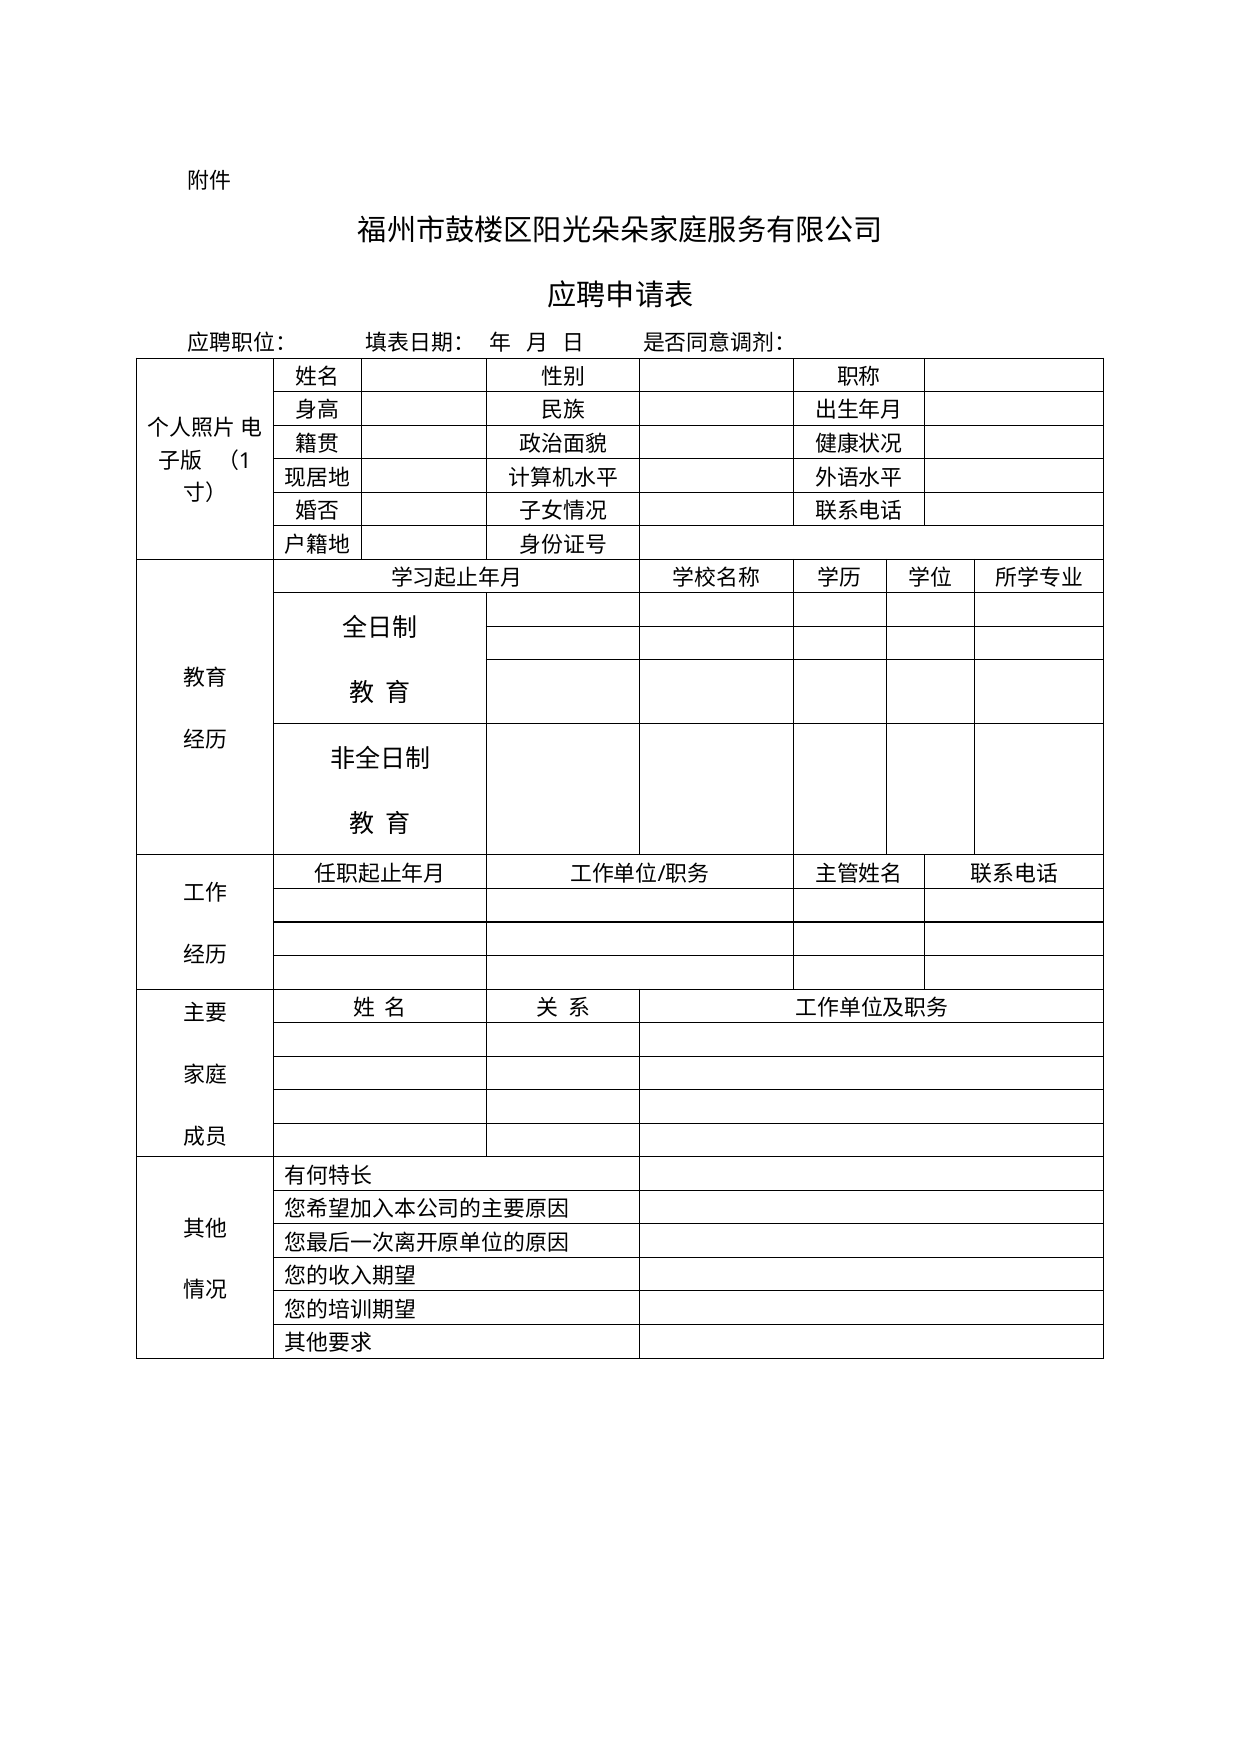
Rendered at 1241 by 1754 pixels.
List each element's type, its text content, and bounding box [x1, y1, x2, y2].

table_header 性别 [487, 359, 639, 391]
table_cell [640, 1124, 1103, 1156]
table_cell [887, 724, 974, 854]
table_cell [487, 923, 793, 955]
table_cell [362, 459, 486, 492]
table_cell [274, 1124, 486, 1156]
table_cell [640, 1057, 1103, 1089]
table_cell [487, 1090, 639, 1123]
text 应聘申请表 [187, 260, 1053, 325]
table_cell 您的收入期望 [274, 1258, 639, 1290]
table_cell 民族 [487, 392, 639, 424]
table_cell [274, 1023, 486, 1056]
table_header 姓名 [274, 359, 361, 391]
table_header [640, 359, 793, 391]
table_header [925, 359, 1103, 391]
table_cell [487, 1057, 639, 1089]
text 附件 [187, 162, 1053, 195]
table_cell [487, 627, 639, 659]
table_cell [794, 889, 924, 921]
table_cell [362, 493, 486, 525]
table_cell [640, 459, 793, 492]
table_cell 有何特长 [274, 1157, 639, 1190]
table_cell [794, 593, 886, 626]
table_cell 任职起止年月 [274, 855, 486, 888]
table_cell 身份证号 [487, 526, 639, 559]
table_cell [975, 593, 1103, 626]
table_cell 外语水平 [794, 459, 924, 492]
table_cell 其他要求 [274, 1325, 639, 1357]
table_cell 现居地 [274, 459, 361, 492]
table_cell [640, 426, 793, 458]
table_cell [487, 724, 639, 854]
table_cell 政治面貌 [487, 426, 639, 458]
table_cell [640, 1291, 1103, 1324]
table_cell [887, 660, 974, 723]
table_header [362, 359, 486, 391]
table_cell [640, 1090, 1103, 1123]
table_cell [925, 392, 1103, 424]
table_cell [975, 724, 1103, 854]
table_cell [487, 1124, 639, 1156]
table_cell 您的培训期望 [274, 1291, 639, 1324]
table_cell [640, 660, 793, 723]
table_cell 工作单位及职务 [640, 990, 1103, 1022]
table_cell 主要 家庭 成员 [137, 990, 273, 1156]
table_cell 身高 [274, 392, 361, 424]
table_cell [925, 956, 1103, 988]
table_cell 学习起止年月 [274, 560, 639, 592]
table_cell [925, 493, 1103, 525]
table_cell 姓 名 [274, 990, 486, 1022]
table_cell [794, 660, 886, 723]
table_cell 联系电话 [794, 493, 924, 525]
table_cell [640, 1325, 1103, 1357]
table_cell 您最后一次离开原单位的原因 [274, 1224, 639, 1257]
table_cell [975, 660, 1103, 723]
table_header 个人照片 电子版 （1寸） [137, 359, 273, 559]
table_cell [794, 923, 924, 955]
table_cell 计算机水平 [487, 459, 639, 492]
table_cell [274, 1057, 486, 1089]
table_cell [487, 956, 793, 988]
table_cell 子女情况 [487, 493, 639, 525]
table_cell 婚否 [274, 493, 361, 525]
table_cell [887, 593, 974, 626]
table_cell [640, 724, 793, 854]
table_cell 籍贯 [274, 426, 361, 458]
table_cell [487, 593, 639, 626]
table_cell [274, 889, 486, 921]
table_cell 健康状况 [794, 426, 924, 458]
table_cell [640, 593, 793, 626]
table_cell 全日制 教 育 [274, 593, 486, 723]
table_cell [362, 426, 486, 458]
table_cell 联系电话 [925, 855, 1103, 888]
table_cell [925, 459, 1103, 492]
table_cell [274, 1090, 486, 1123]
table_cell [640, 1191, 1103, 1223]
table_cell [487, 1023, 639, 1056]
text 福州市鼓楼区阳光朵朵家庭服务有限公司 [187, 195, 1053, 260]
table_cell 非全日制 教 育 [274, 724, 486, 854]
table_cell [887, 627, 974, 659]
table_cell [794, 724, 886, 854]
table_cell [975, 627, 1103, 659]
table_cell [640, 1157, 1103, 1190]
table_cell 主管姓名 [794, 855, 924, 888]
table_cell [640, 1258, 1103, 1290]
table_cell [487, 889, 793, 921]
table_cell [640, 627, 793, 659]
table_cell 您希望加入本公司的主要原因 [274, 1191, 639, 1223]
table_cell [274, 956, 486, 988]
table_header 职称 [794, 359, 924, 391]
table_cell [640, 392, 793, 424]
table_cell [794, 956, 924, 988]
table_cell [274, 923, 486, 955]
table_cell 户籍地 [274, 526, 361, 559]
table_cell 学历 [794, 560, 886, 592]
table_cell 关 系 [487, 990, 639, 1022]
table_cell [925, 426, 1103, 458]
table_cell [925, 923, 1103, 955]
table_cell [640, 1023, 1103, 1056]
table_cell [487, 660, 639, 723]
table_cell [640, 1224, 1103, 1257]
table_cell [640, 526, 1103, 559]
table_cell 工作 经历 [137, 855, 273, 988]
table_cell [794, 627, 886, 659]
table_cell 教育 经历 [137, 560, 273, 854]
table_cell 学校名称 [640, 560, 793, 592]
table_cell 工作单位/职务 [487, 855, 793, 888]
table_cell 学位 [887, 560, 974, 592]
table_cell [362, 392, 486, 424]
text 应聘职位： 填表日期： 年 月 日 是否同意调剂： [187, 325, 1053, 357]
table_cell 其他 情况 [137, 1157, 273, 1357]
table_cell 出生年月 [794, 392, 924, 424]
table_cell [362, 526, 486, 559]
table_cell 所学专业 [975, 560, 1103, 592]
table_cell [640, 493, 793, 525]
table_cell [925, 889, 1103, 921]
